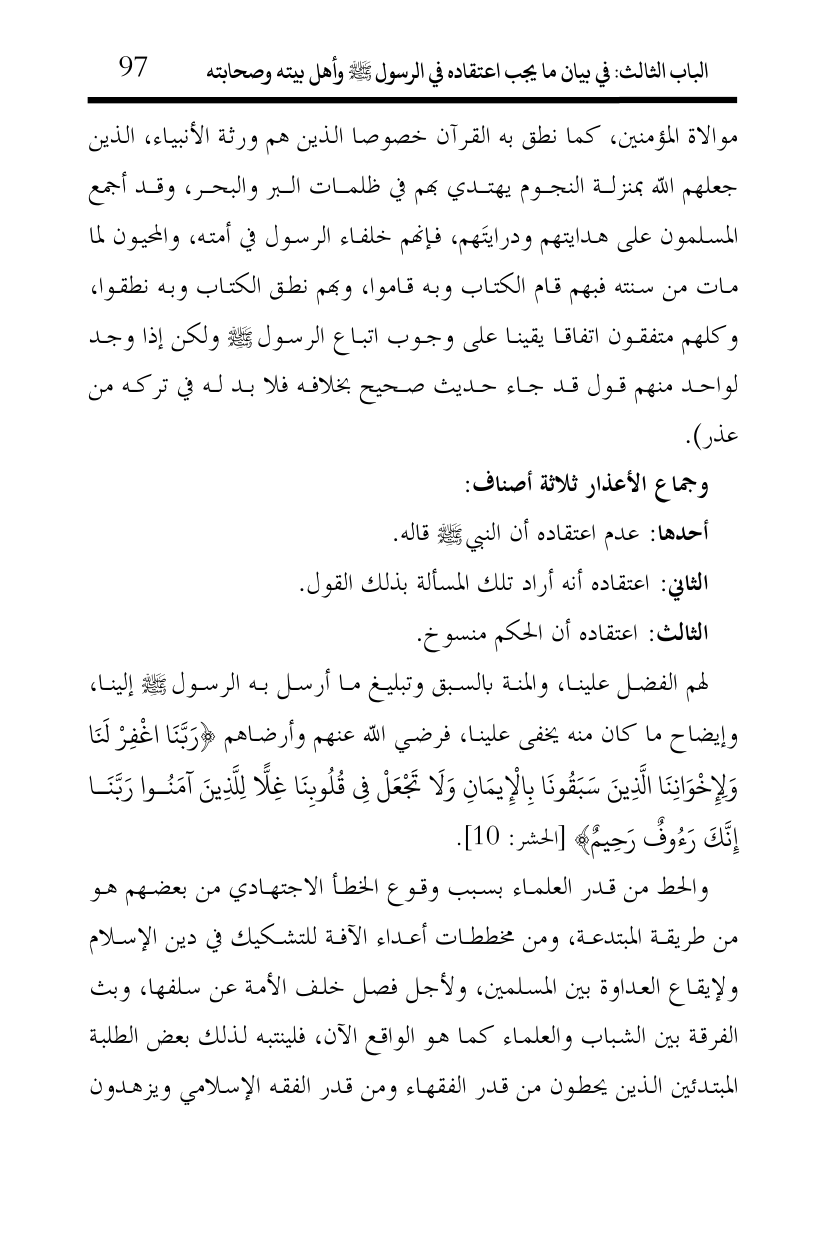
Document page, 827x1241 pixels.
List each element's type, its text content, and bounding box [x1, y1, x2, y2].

text أحدها: عدم اعتقاده أن النبي ج قاله. [89, 509, 738, 559]
text وجماع الأعذار ثلاثة أصناف: [89, 461, 738, 509]
text لهم الفضل علينا، والمنة بالسبق وتبليغ ما أرسل به الرسول ج إلينا، وإيضاح ما كان منه يخفى علينا، فرضي اللّه عنهم وأرضاهم ﴿رَبَّنَا اغْفِرْ لَنَا وَلِإِخْوَانِنَا الَّذِينَ سَبَقُونَا بِالْإِيمَانِ وَلَا تَجْعَلْ فِي قُلُوبِنَا غِلًّا لِلَّذِينَ آمَنُوا رَبَّنَا إِنَّكَ رَءُوفٌ رَحِيمٌ﴾ [الحشر: 10]. [89, 659, 738, 863]
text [89, 113, 738, 461]
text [89, 863, 738, 1112]
text الثالث: اعتقاده أن الحكم منسوخ. [89, 609, 738, 659]
text الثاني: اعتقاده أنه أراد تلك المسألة بذلك القول. [89, 559, 738, 609]
